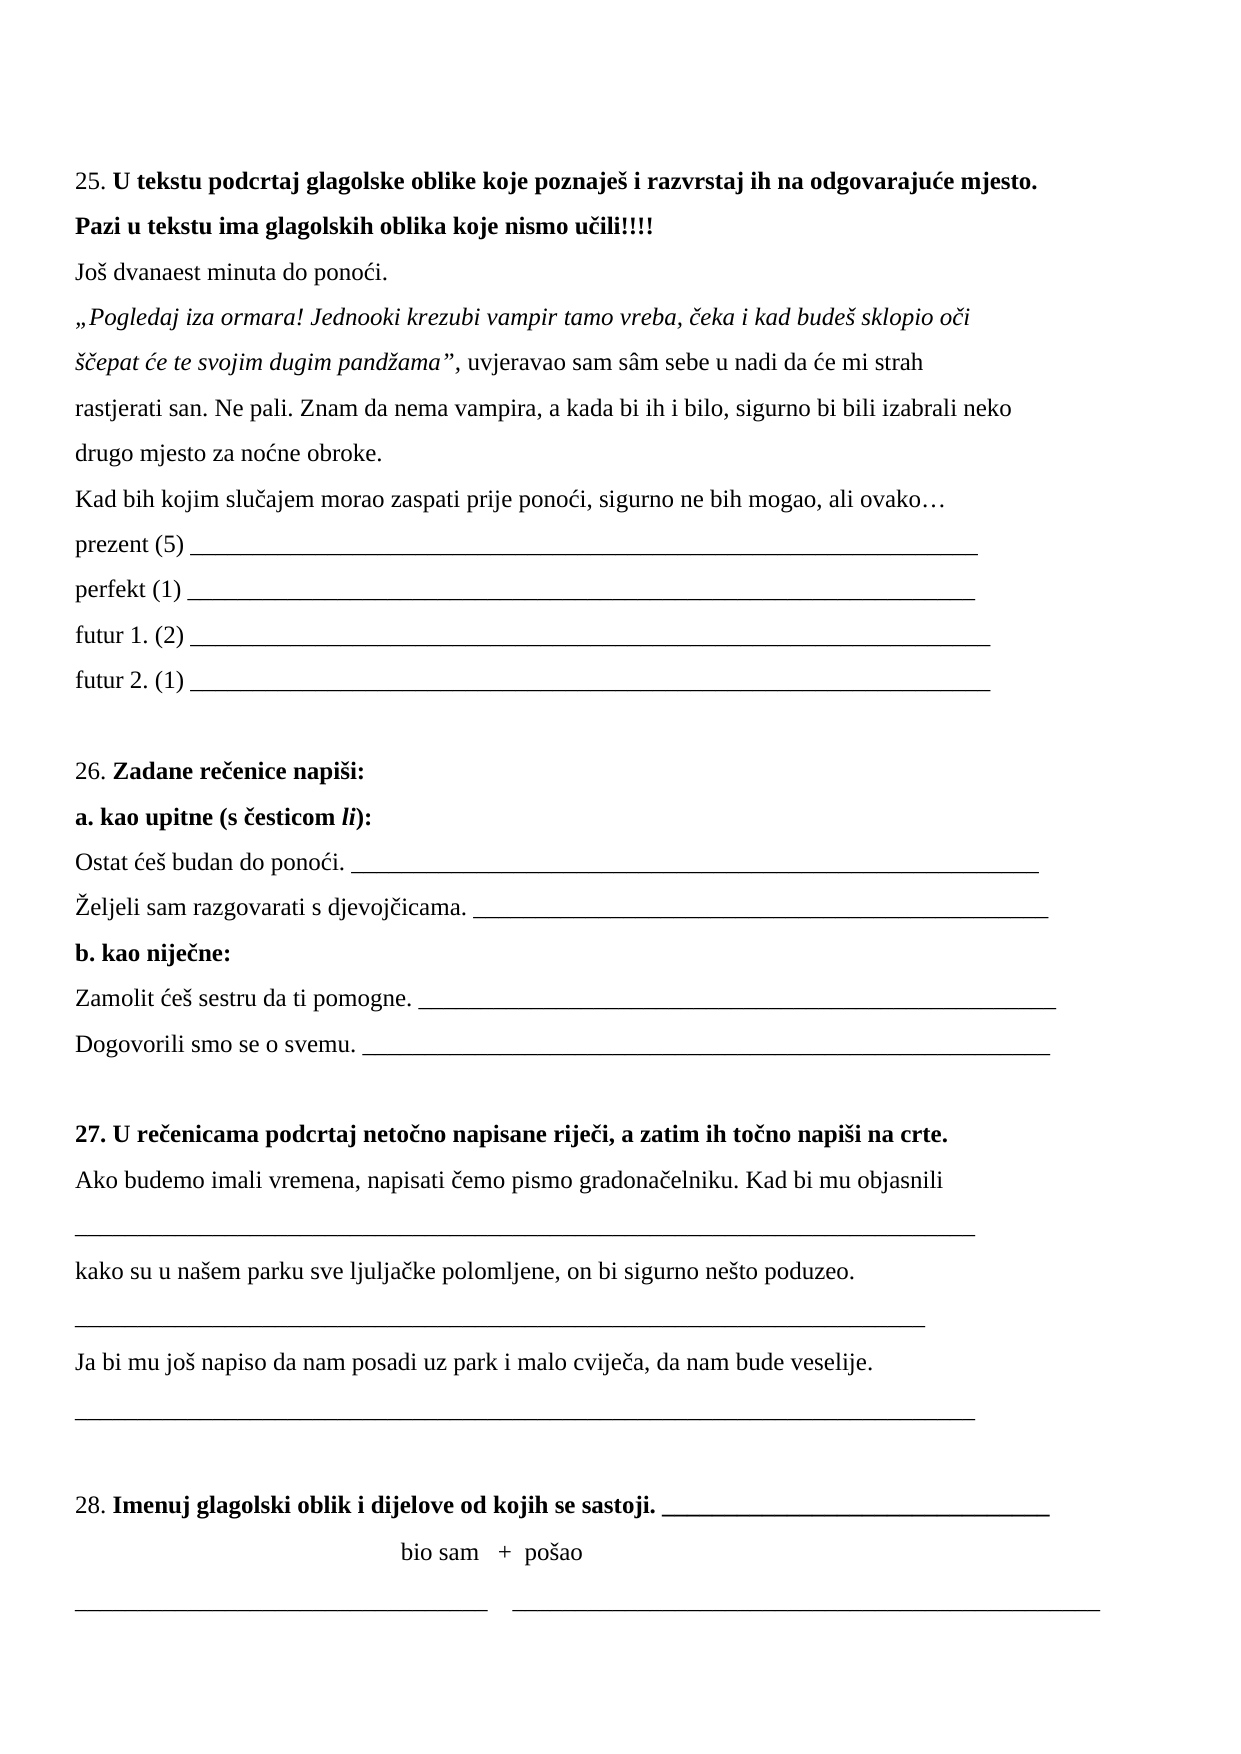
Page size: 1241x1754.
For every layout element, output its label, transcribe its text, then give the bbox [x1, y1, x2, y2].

text a. kao upitne (s česticom li): [75, 802, 1165, 830]
text ____________________________________________________________________ [75, 1301, 1165, 1330]
text 25. U tekstu podcrtaj glagolske oblike koje poznaješ i razvrstaj ih na odgovarajuće mjesto. [75, 166, 1165, 194]
text ________________________________________________________________________ [75, 1210, 1165, 1239]
text „Pogledaj iza ormara! Jednooki krezubi vampir tamo vreba, čeka i kad budeš sklopio oči [75, 302, 1165, 331]
text Ja bi mu još napiso da nam posadi uz park i malo cviječa, da nam bude veselije. [75, 1347, 1165, 1375]
text 26. Zadane rečenice napiši: [75, 756, 1165, 785]
text _________________________________ _______________________________________________ [75, 1585, 1165, 1614]
text prezent (5) _______________________________________________________________ [75, 529, 1165, 558]
text Kad bih kojim slučajem morao zaspati prije ponoći, sigurno ne bih mogao, ali ovako… [75, 484, 1165, 512]
text futur 1. (2) ________________________________________________________________ [75, 620, 1165, 649]
text kako su u našem parku sve ljuljačke polomljene, on bi sigurno nešto poduzeo. [75, 1256, 1165, 1284]
text b. kao niječne: [75, 938, 1165, 967]
text Ako budemo imali vremena, napisati čemo pismo gradonačelniku. Kad bi mu objasnili [75, 1165, 1165, 1194]
text ________________________________________________________________________ [75, 1394, 1165, 1423]
text Željeli sam razgovarati s djevojčicama. ______________________________________________ [75, 892, 1165, 921]
text Dogovorili smo se o svemu. _______________________________________________________ [75, 1029, 1165, 1057]
text Zamolit ćeš sestru da ti pomogne. ___________________________________________________ [75, 983, 1165, 1012]
text Ostat ćeš budan do ponoći. _______________________________________________________ [75, 847, 1165, 876]
text drugo mjesto za noćne obroke. [75, 438, 1165, 467]
text bio sam + pošao [75, 1537, 1165, 1566]
text 28. Imenuj glagolski oblik i dijelove od kojih se sastoji. _______________________________ [75, 1490, 1165, 1518]
text perfekt (1) _______________________________________________________________ [75, 574, 1165, 603]
text Pazi u tekstu ima glagolskih oblika koje nismo učili!!!! [75, 211, 1165, 240]
text Još dvanaest minuta do ponoći. [75, 257, 1165, 285]
text futur 2. (1) ________________________________________________________________ [75, 665, 1165, 694]
text 27. U rečenicama podcrtaj netočno napisane riječi, a zatim ih točno napiši na crte. [75, 1119, 1165, 1148]
text ščepat će te svojim dugim pandžama”, uvjeravao sam sâm sebe u nadi da će mi strah [75, 347, 1165, 376]
text rastjerati san. Ne pali. Znam da nema vampira, a kada bi ih i bilo, sigurno bi bili izabrali neko [75, 393, 1165, 422]
